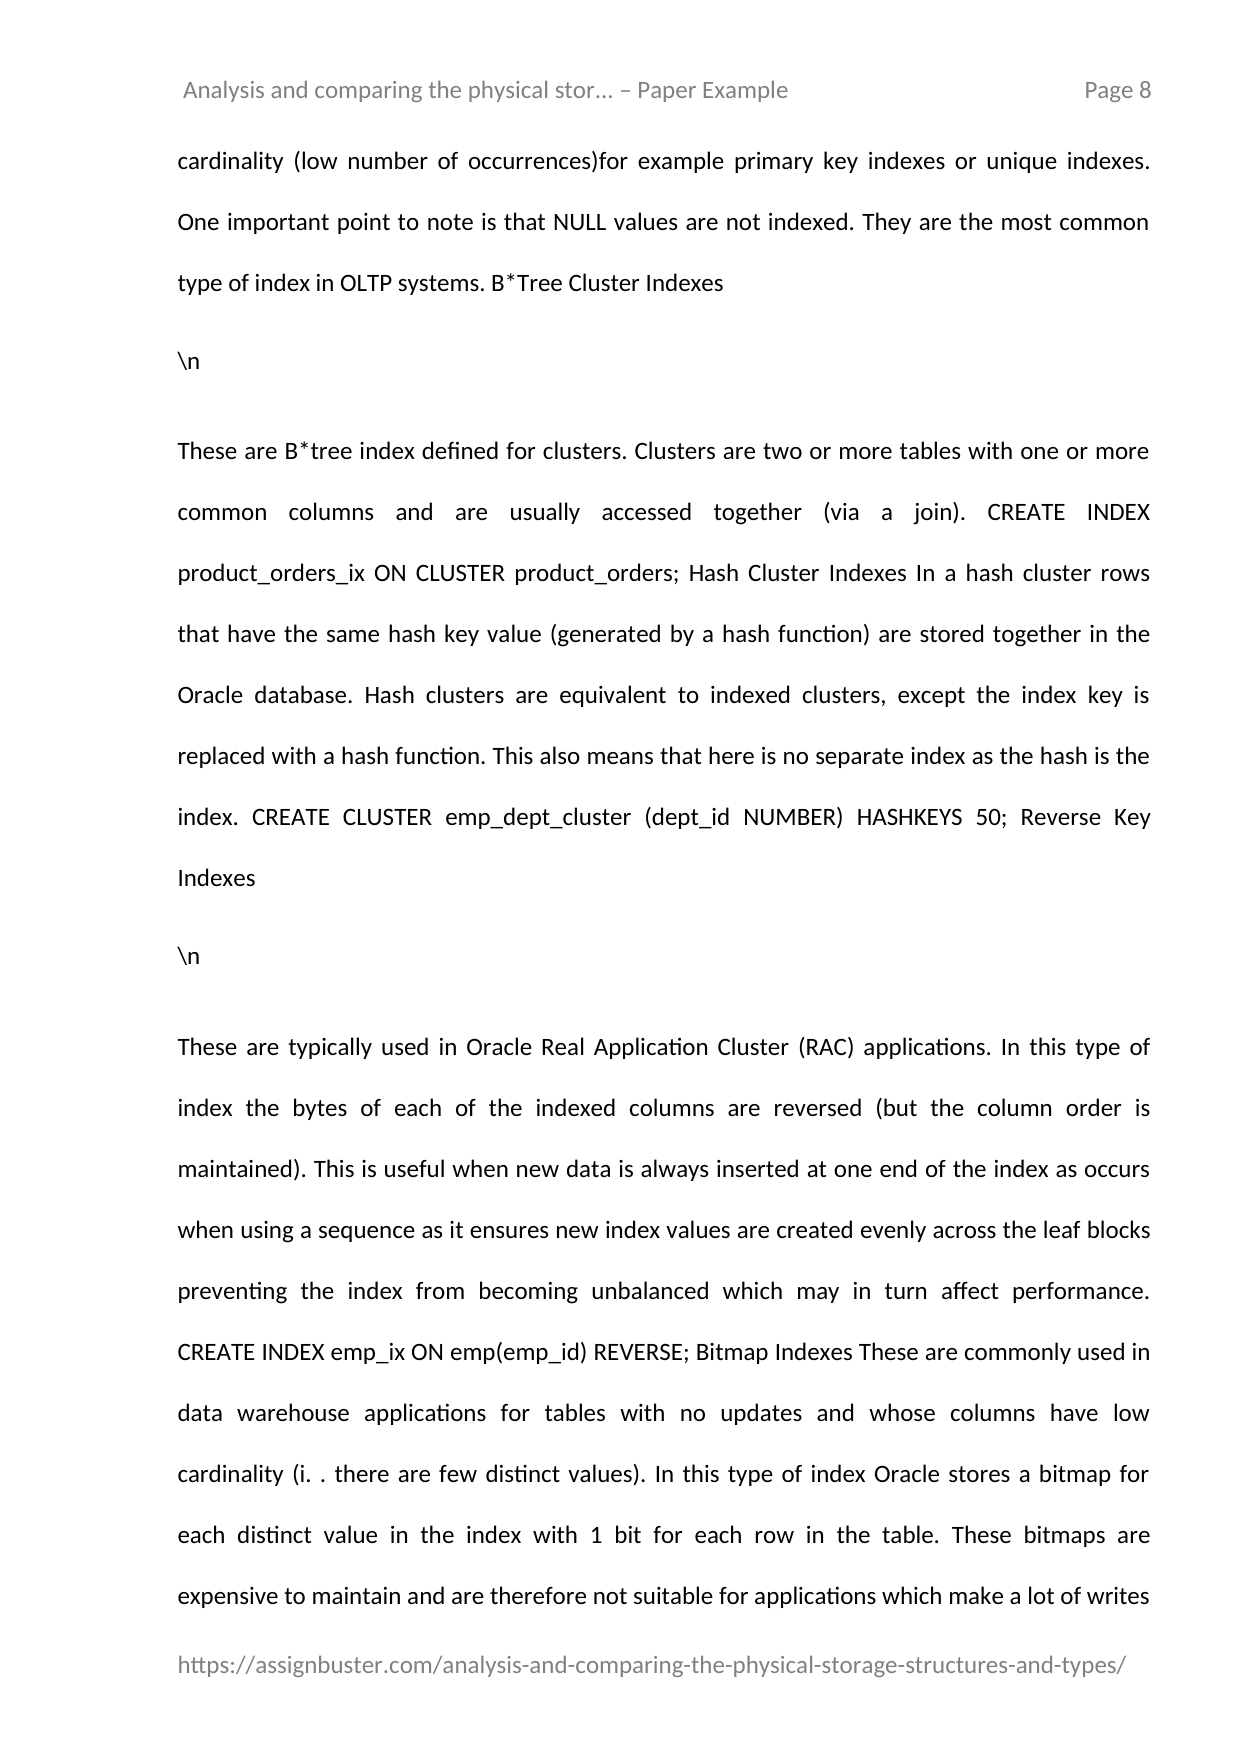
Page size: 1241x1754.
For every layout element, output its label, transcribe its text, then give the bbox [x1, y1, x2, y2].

text These are B*tree index defined for clusters. Clusters are two or more tables with one or more common columns and are usually accessed together (via a join). CREATE INDEX product_orders_ix ON CLUSTER product_orders; Hash Cluster Indexes In a hash cluster rows that have the same hash key value (generated by a hash function) are stored together in the Oracle database. Hash clusters are equivalent to indexed clusters, except the index key is replaced with a hash function. This also means that here is no separate index as the hash is the index. CREATE CLUSTER emp_dept_cluster (dept_id NUMBER) HASHKEYS 50; Reverse Key Indexes [177, 435, 1152, 893]
text \n [177, 345, 1152, 375]
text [177, 145, 1152, 298]
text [177, 1031, 1152, 1611]
text \n [177, 940, 1152, 971]
